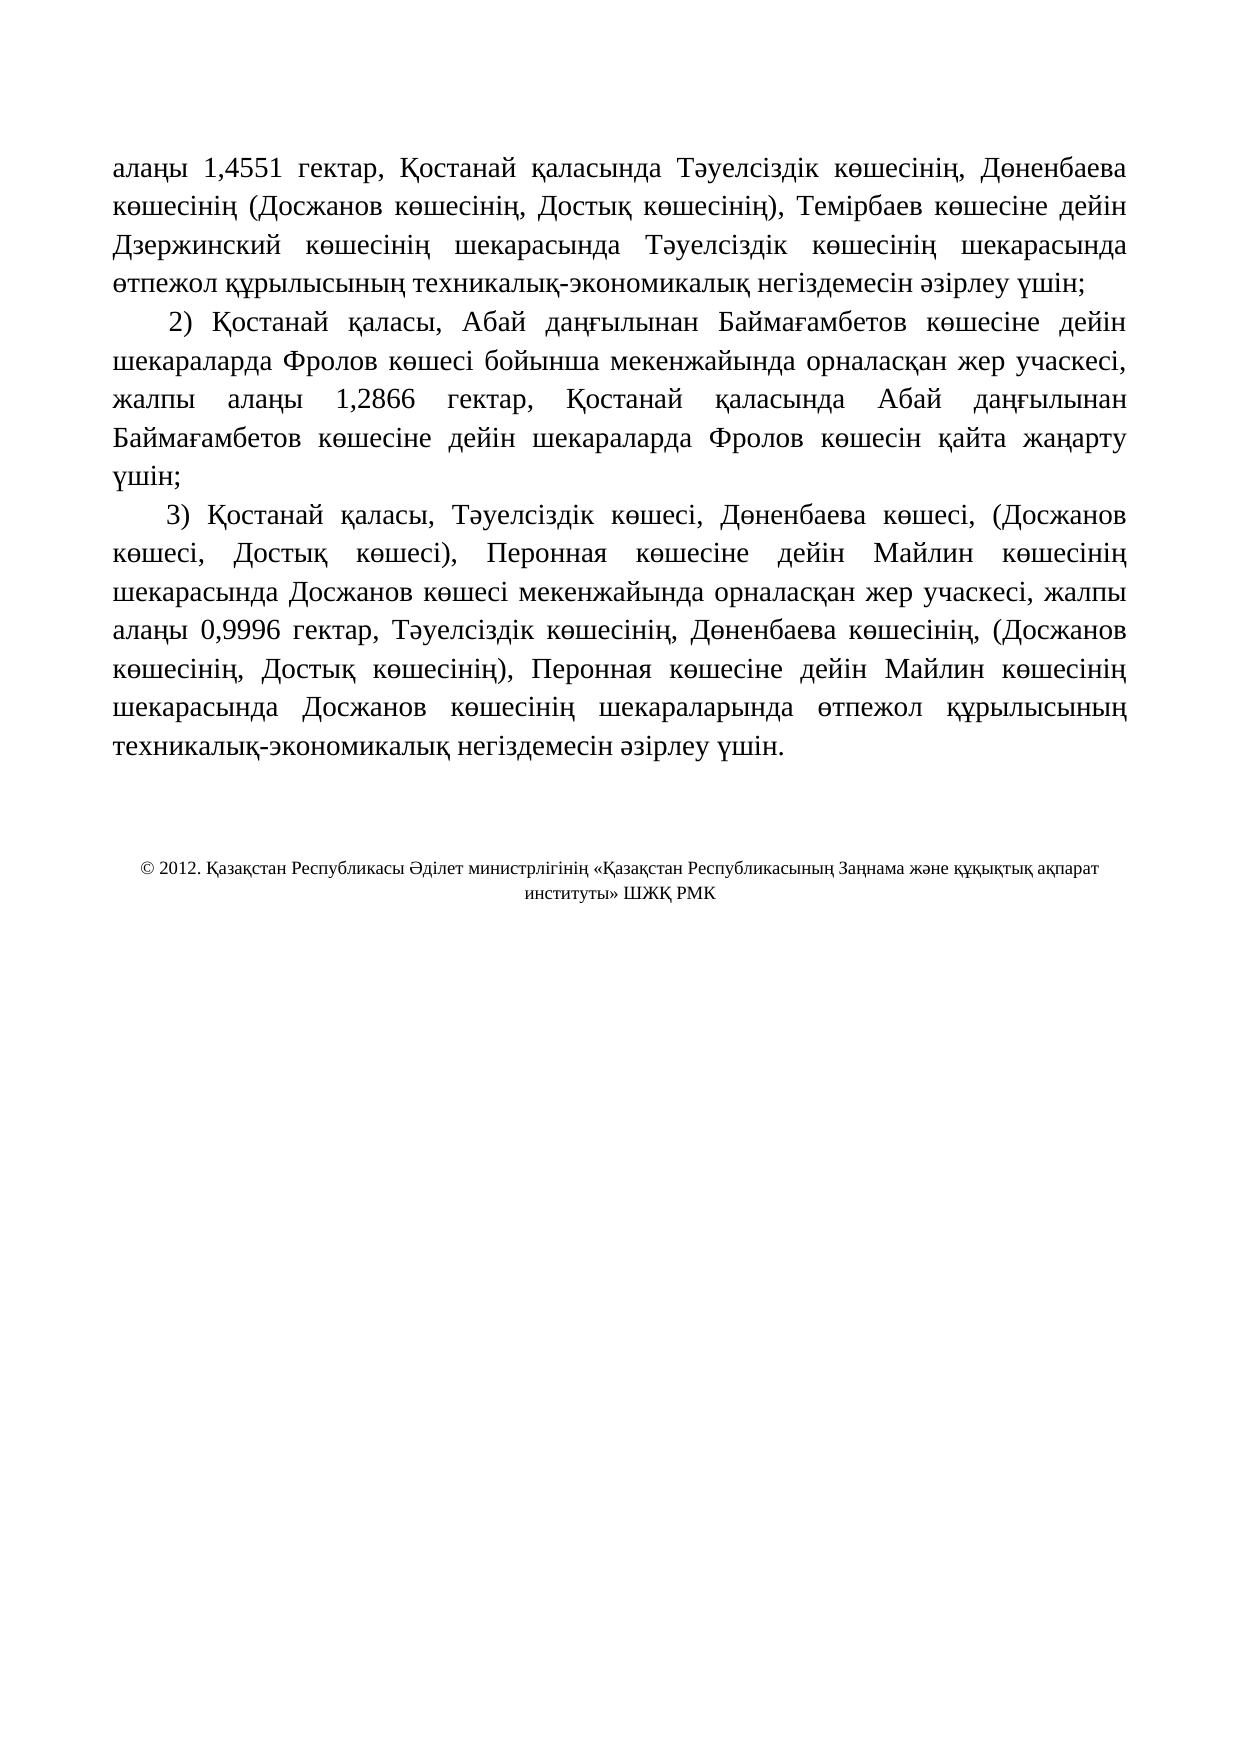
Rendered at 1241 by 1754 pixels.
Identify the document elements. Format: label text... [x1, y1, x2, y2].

text 2) Қостанай қаласы, Абай даңғылынан Баймағамбетов көшесіне дейін шекараларда Фролов көшесі бойынша мекенжайында орналасқан жер учаскесі, жалпы алаңы 1,2866 гектар, Қостанай қаласында Абай даңғылынан Баймағамбетов көшесіне дейін шекараларда Фролов көшесін қайта жаңарту үшін; [112, 304, 1128, 492]
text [112, 150, 1128, 299]
text 3) Қостанай қаласы, Тәуелсіздік көшесі, Дөненбаева көшесі, (Досжанов көшесі, Достық көшесі), Перонная көшесіне дейін Майлин көшесінің шекарасында Досжанов көшесі мекенжайында орналасқан жер учаскесі, жалпы алаңы 0,9996 гектар, Тәуелсіздік көшесінің, Дөненбаева көшесінің, (Досжанов көшесінің, Достық көшесінің), Перонная көшесіне дейін Майлин көшесінің шекарасында Досжанов көшесінің шекараларында өтпежол құрылысының техникалық-экономикалық негіздемесін әзірлеу үшін. [112, 497, 1128, 762]
text © 2012. Қазақстан Республикасы Әділет министрлігінің «Қазақстан Республикасының Заңнама және құқықтық ақпарат институты» ШЖҚ РМК [112, 857, 1128, 904]
